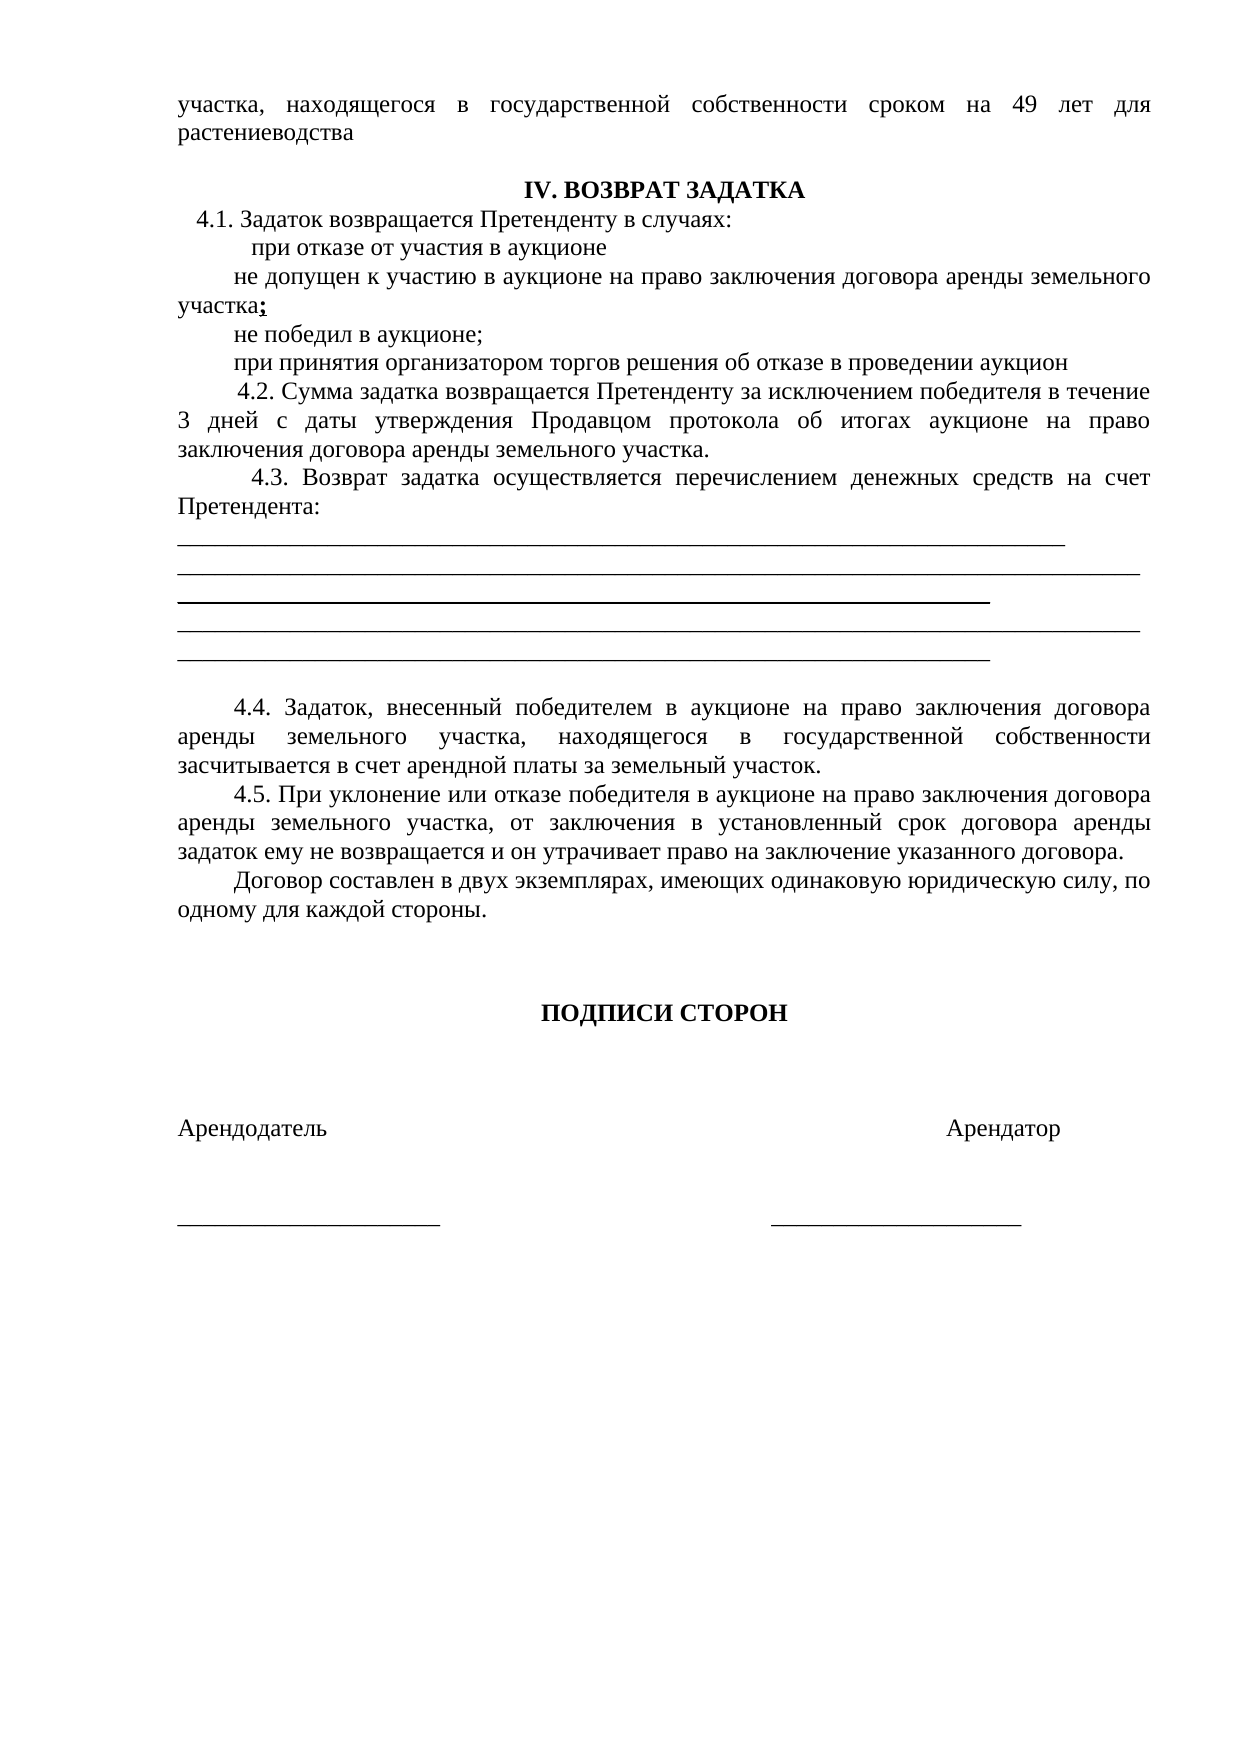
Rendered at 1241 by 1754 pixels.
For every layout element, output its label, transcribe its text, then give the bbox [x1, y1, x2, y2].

text Арендодатель Арендатор [177, 1113, 1152, 1142]
text _______________________________________________________________________ [177, 520, 1152, 549]
text IV. ВОЗВРАТ ЗАДАТКА [177, 175, 1152, 204]
text Договор составлен в двух экземплярах, имеющих одинаковую юридическую силу, по одному для каждой стороны. [177, 865, 1152, 922]
text при принятия организатором торгов решения об отказе в проведении аукцион [177, 347, 1152, 376]
text при отказе от участия в аукционе [177, 232, 1152, 261]
text 4.3. Возврат задатка осуществляется перечислением денежных средств на счет Претендента: [177, 462, 1152, 520]
text ______________________________________________________________________________________________________________________________________________ [177, 549, 1152, 606]
text не допущен к участию в аукционе на право заключения договора аренды земельного участка; [177, 261, 1152, 319]
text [177, 89, 1152, 146]
text 4.4. Задаток, внесенный победителем в аукционе на право заключения договора аренды земельного участка, находящегося в государственной собственности засчитывается в счет арендной платы за земельный участок. [177, 692, 1152, 779]
text ______________________________________________________________________________________________________________________________________________ [177, 606, 1152, 664]
text не победил в аукционе; [177, 319, 1152, 347]
text ПОДПИСИ СТОРОН [177, 998, 1152, 1027]
text 4.5. При уклонение или отказе победителя в аукционе на право заключения договора аренды земельного участка, от заключения в установленный срок договора аренды задаток ему не возвращается и он утрачивает право на заключение указанного договора. [177, 779, 1152, 865]
text _____________________ ____________________ [177, 1200, 1152, 1228]
text 4.2. Сумма задатка возвращается Претенденту за исключением победителя в течение 3 дней с даты утверждения Продавцом протокола об итогах аукционе на право заключения договора аренды земельного участка. [177, 376, 1152, 462]
text 4.1. Задаток возвращается Претенденту в случаях: [177, 204, 1152, 232]
